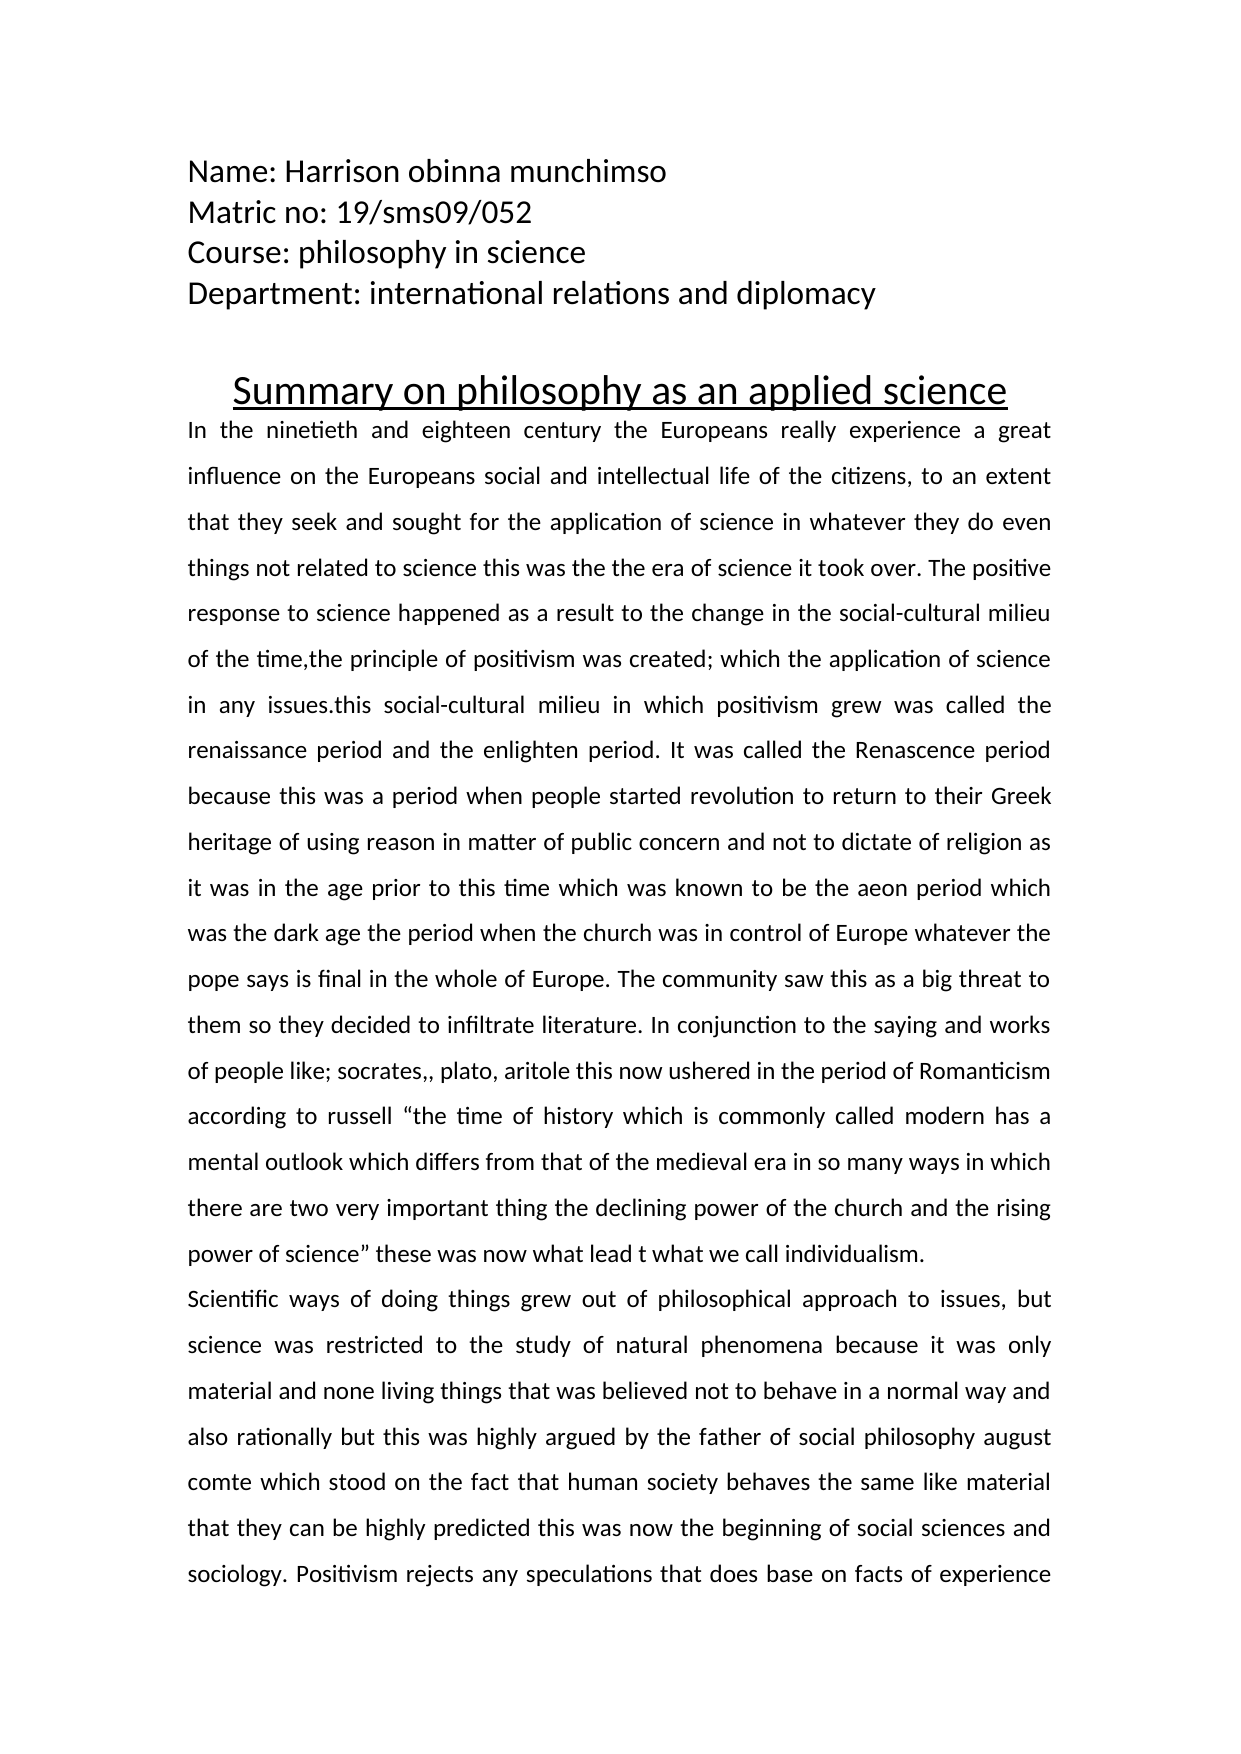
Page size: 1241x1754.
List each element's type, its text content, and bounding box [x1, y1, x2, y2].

text Summary on philosophy as an applied science [187, 364, 1053, 414]
text Matric no: 19/sms09/052 [187, 191, 1053, 231]
text Name: Harrison obinna munchimso [187, 150, 1053, 191]
text Department: international relations and diplomacy [187, 272, 1053, 313]
text Course: philosophy in science [187, 231, 1053, 272]
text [187, 1283, 1053, 1588]
text In the ninetieth and eighteen century the Europeans really experience a great influence on the Europeans social and intellectual life of the citizens, to an extent that they seek and sought for the application of science in whatever they do even things not related to science this was the the era of science it took over. The positive response to science happened as a result to the change in the social-cultural milieu of the time,the principle of positivism was created; which the application of science in any issues.this social-cultural milieu in which positivism grew was called the renaissance period and the enlighten period. It was called the Renascence period because this was a period when people started revolution to return to their Greek heritage of using reason in matter of public concern and not to dictate of religion as it was in the age prior to this time which was known to be the aeon period which was the dark age the period when the church was in control of Europe whatever the pope says is final in the whole of Europe. The community saw this as a big threat to them so they decided to infiltrate literature. In conjunction to the saying and works of people like; socrates,, plato, aritole this now ushered in the period of Romanticism according to russell “the time of history which is commonly called modern has a mental outlook which differs from that of the medieval era in so many ways in which there are two very important thing the declining power of the church and the rising power of science” these was now what lead t what we call individualism. [187, 414, 1053, 1268]
